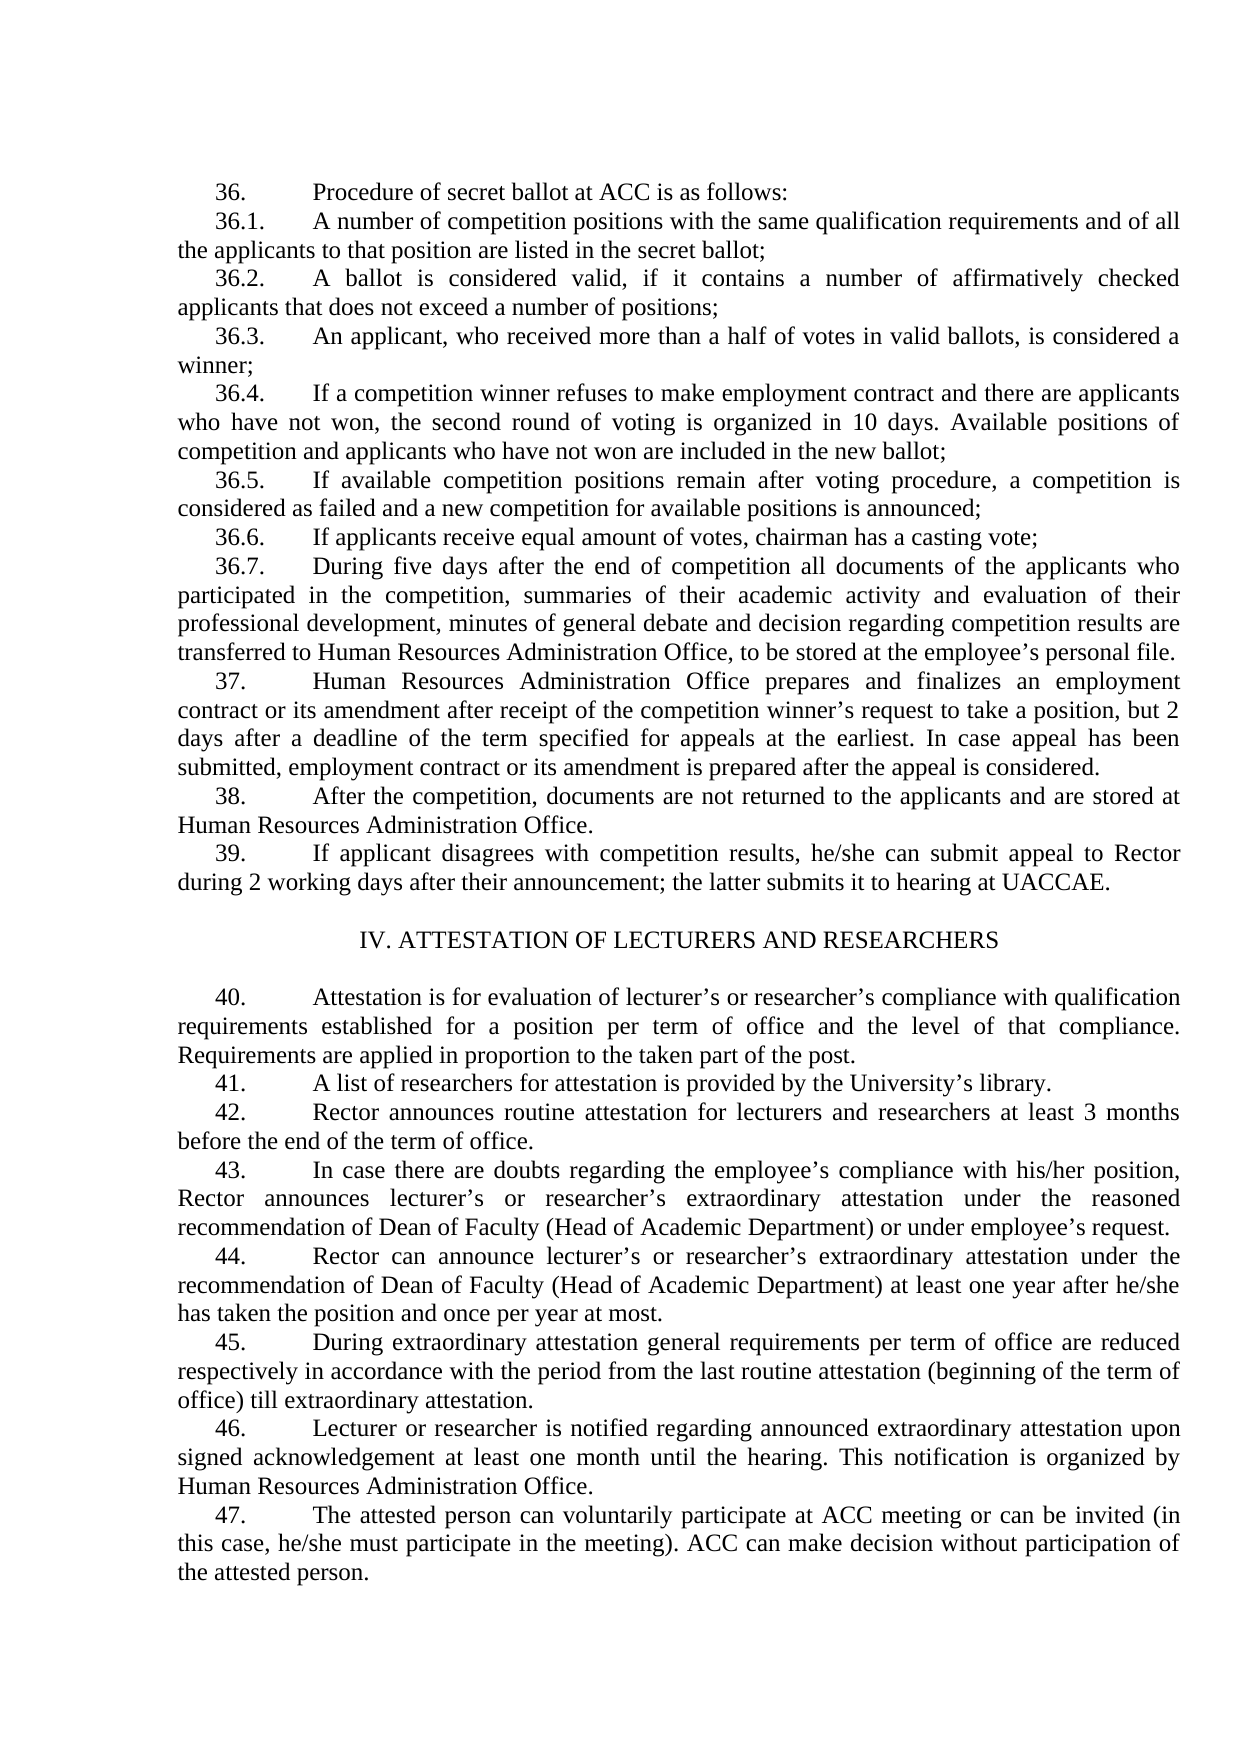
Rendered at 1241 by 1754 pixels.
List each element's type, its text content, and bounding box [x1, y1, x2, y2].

list Attestation is for evaluation of lecturer’s or researcher’s compliance with qualification requirements established for a position per term of office and the level of that compliance. Requirements are applied in proportion to the taken part of the post. [177, 982, 1181, 1068]
list Rector can announce lecturer’s or researcher’s extraordinary attestation under the recommendation of Dean of Faculty (Head of Academic Department) at least one year after he/she has taken the position and once per year at most. [177, 1241, 1181, 1327]
list An applicant, who received more than a half of votes in valid ballots, is considered a winner; [177, 321, 1181, 378]
list If available competition positions remain after voting procedure, a competition is considered as failed and a new competition for available positions is announced; [177, 465, 1181, 522]
list If a competition winner refuses to make employment contract and there are applicants who have not won, the second round of voting is organized in 10 days. Available positions of competition and applicants who have not won are included in the new ballot; [177, 378, 1181, 465]
list A list of researchers for attestation is provided by the University’s library. [177, 1068, 1181, 1097]
list A number of competition positions with the same qualification requirements and of all the applicants to that position are listed in the secret ballot; [177, 206, 1181, 263]
text IV. ATTESTATION OF LECTURERS AND RESEARCHERS [177, 925, 1181, 953]
list The attested person can voluntarily participate at ACC meeting or can be invited (in this case, he/she must participate in the meeting). ACC can make decision without participation of the attested person. [177, 1500, 1181, 1586]
list Human Resources Administration Office prepares and finalizes an employment contract or its amendment after receipt of the competition winner’s request to take a position, but 2 days after a deadline of the term specified for appeals at the earliest. In case appeal has been submitted, employment contract or its amendment is prepared after the appeal is considered. [177, 666, 1181, 781]
list If applicant disagrees with competition results, he/she can submit appeal to Rector during 2 working days after their announcement; the latter submits it to hearing at UACCAE. [177, 838, 1181, 896]
list During extraordinary attestation general requirements per term of office are reduced respectively in accordance with the period from the last routine attestation (beginning of the term of office) till extraordinary attestation. [177, 1327, 1181, 1413]
list After the competition, documents are not returned to the applicants and are stored at Human Resources Administration Office. [177, 781, 1181, 838]
list Rector announces routine attestation for lecturers and researchers at least 3 months before the end of the term of office. [177, 1097, 1181, 1155]
list In case there are doubts regarding the employee’s compliance with his/her position, Rector announces lecturer’s or researcher’s extraordinary attestation under the reasoned recommendation of Dean of Faculty (Head of Academic Department) or under employee’s request. [177, 1155, 1181, 1241]
list During five days after the end of competition all documents of the applicants who participated in the competition, summaries of their academic activity and evaluation of their professional development, minutes of general debate and decision regarding competition results are transferred to Human Resources Administration Office, to be stored at the employee’s personal file. [177, 551, 1181, 666]
list Procedure of secret ballot at ACC is as follows: [177, 177, 1181, 206]
list If applicants receive equal amount of votes, chairman has a casting vote; [177, 522, 1181, 551]
list Lecturer or researcher is notified regarding announced extraordinary attestation upon signed acknowledgement at least one month until the hearing. This notification is organized by Human Resources Administration Office. [177, 1413, 1181, 1500]
list A ballot is considered valid, if it contains a number of affirmatively checked applicants that does not exceed a number of positions; [177, 263, 1181, 321]
